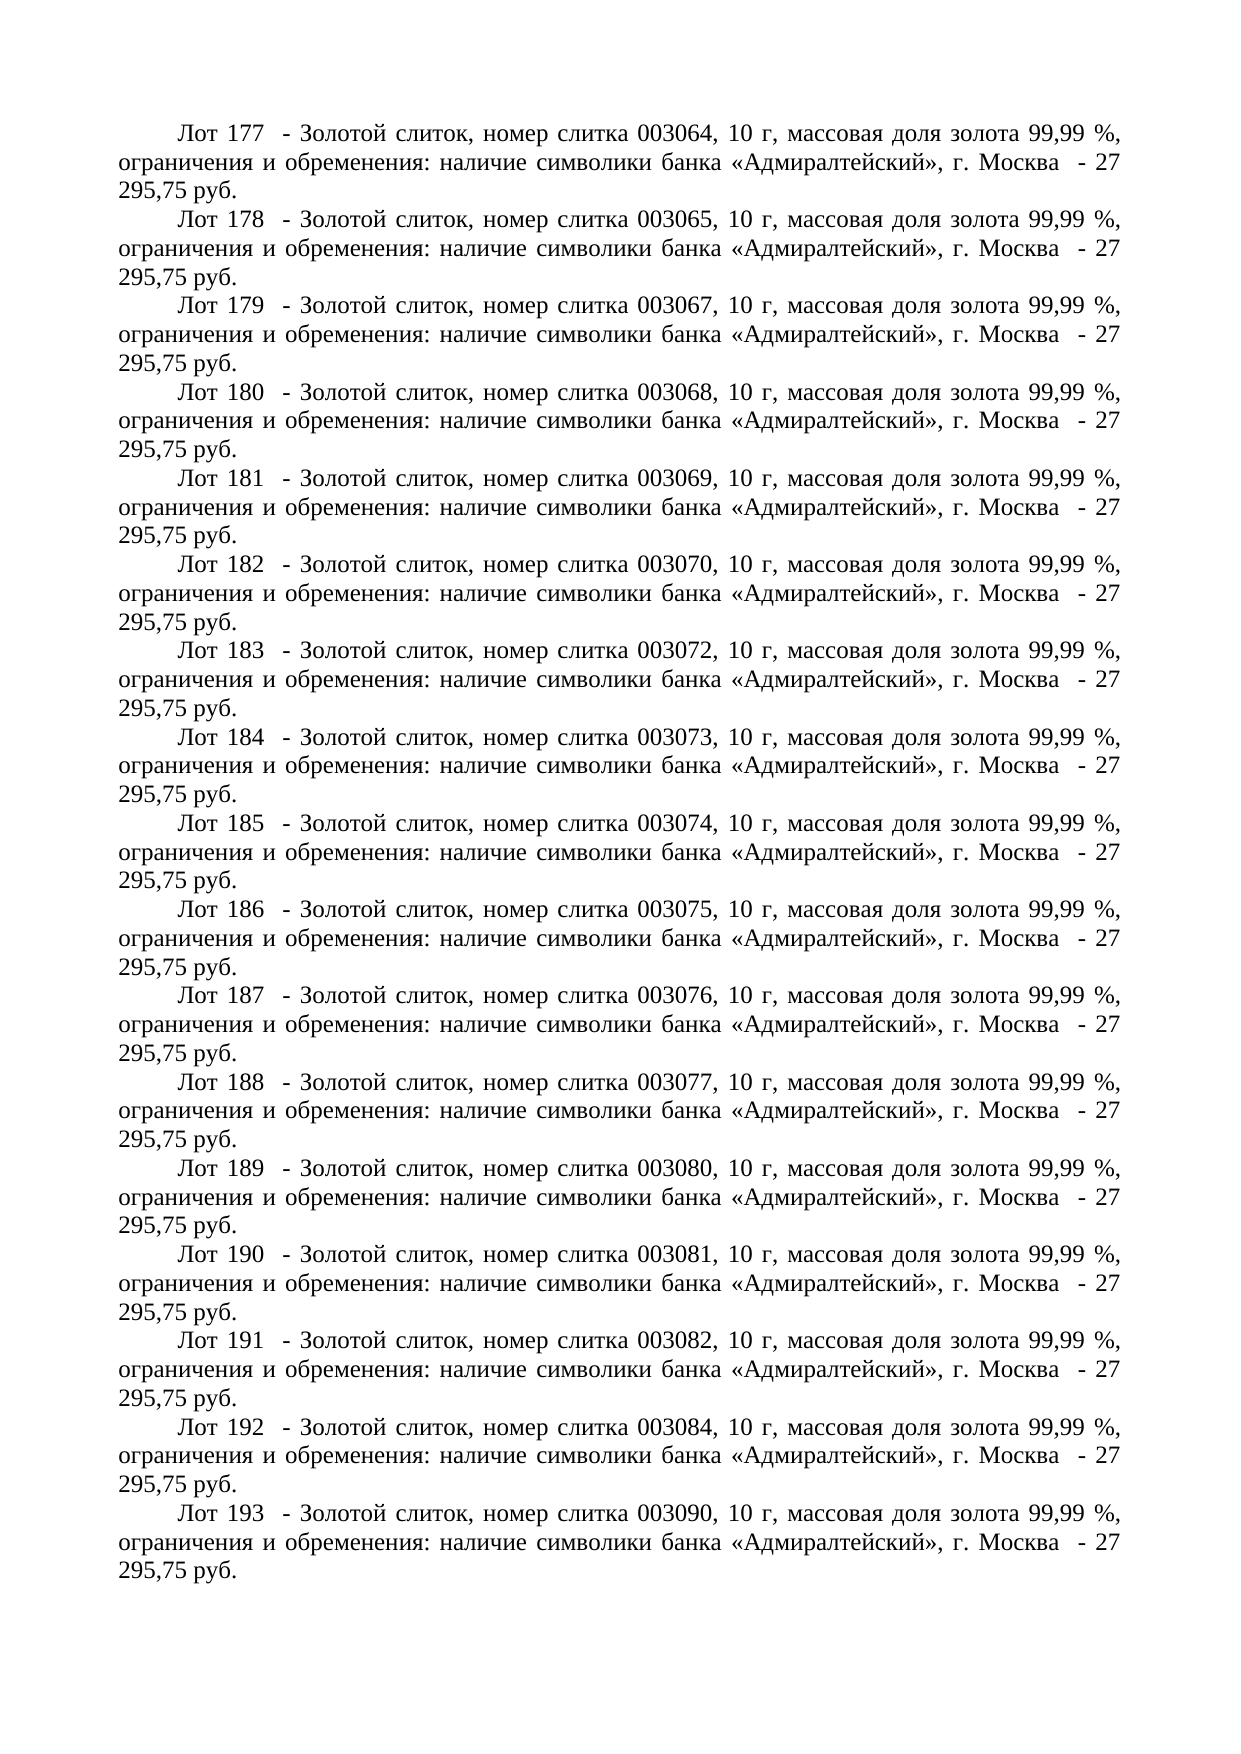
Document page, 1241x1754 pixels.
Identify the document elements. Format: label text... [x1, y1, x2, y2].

text Лот 185 - Золотой слиток, номер слитка 003074, 10 г, массовая доля золота 99,99 %, ограничения и обременения: наличие символики банка «Адмиралтейский», г. Москва - 27 295,75 руб. [118, 808, 1122, 894]
text Лот 181 - Золотой слиток, номер слитка 003069, 10 г, массовая доля золота 99,99 %, ограничения и обременения: наличие символики банка «Адмиралтейский», г. Москва - 27 295,75 руб. [118, 463, 1122, 549]
text Лот 187 - Золотой слиток, номер слитка 003076, 10 г, массовая доля золота 99,99 %, ограничения и обременения: наличие символики банка «Адмиралтейский», г. Москва - 27 295,75 руб. [118, 981, 1122, 1067]
text Лот 192 - Золотой слиток, номер слитка 003084, 10 г, массовая доля золота 99,99 %, ограничения и обременения: наличие символики банка «Адмиралтейский», г. Москва - 27 295,75 руб. [118, 1412, 1122, 1498]
text Лот 183 - Золотой слиток, номер слитка 003072, 10 г, массовая доля золота 99,99 %, ограничения и обременения: наличие символики банка «Адмиралтейский», г. Москва - 27 295,75 руб. [118, 636, 1122, 722]
text Лот 188 - Золотой слиток, номер слитка 003077, 10 г, массовая доля золота 99,99 %, ограничения и обременения: наличие символики банка «Адмиралтейский», г. Москва - 27 295,75 руб. [118, 1067, 1122, 1153]
text Лот 179 - Золотой слиток, номер слитка 003067, 10 г, массовая доля золота 99,99 %, ограничения и обременения: наличие символики банка «Адмиралтейский», г. Москва - 27 295,75 руб. [118, 291, 1122, 377]
text Лот 180 - Золотой слиток, номер слитка 003068, 10 г, массовая доля золота 99,99 %, ограничения и обременения: наличие символики банка «Адмиралтейский», г. Москва - 27 295,75 руб. [118, 377, 1122, 463]
text Лот 177 - Золотой слиток, номер слитка 003064, 10 г, массовая доля золота 99,99 %, ограничения и обременения: наличие символики банка «Адмиралтейский», г. Москва - 27 295,75 руб. [118, 118, 1122, 204]
text Лот 186 - Золотой слиток, номер слитка 003075, 10 г, массовая доля золота 99,99 %, ограничения и обременения: наличие символики банка «Адмиралтейский», г. Москва - 27 295,75 руб. [118, 894, 1122, 981]
text Лот 193 - Золотой слиток, номер слитка 003090, 10 г, массовая доля золота 99,99 %, ограничения и обременения: наличие символики банка «Адмиралтейский», г. Москва - 27 295,75 руб. [118, 1498, 1122, 1584]
text Лот 182 - Золотой слиток, номер слитка 003070, 10 г, массовая доля золота 99,99 %, ограничения и обременения: наличие символики банка «Адмиралтейский», г. Москва - 27 295,75 руб. [118, 549, 1122, 636]
text Лот 189 - Золотой слиток, номер слитка 003080, 10 г, массовая доля золота 99,99 %, ограничения и обременения: наличие символики банка «Адмиралтейский», г. Москва - 27 295,75 руб. [118, 1153, 1122, 1239]
text Лот 190 - Золотой слиток, номер слитка 003081, 10 г, массовая доля золота 99,99 %, ограничения и обременения: наличие символики банка «Адмиралтейский», г. Москва - 27 295,75 руб. [118, 1239, 1122, 1326]
text Лот 184 - Золотой слиток, номер слитка 003073, 10 г, массовая доля золота 99,99 %, ограничения и обременения: наличие символики банка «Адмиралтейский», г. Москва - 27 295,75 руб. [118, 722, 1122, 808]
text Лот 191 - Золотой слиток, номер слитка 003082, 10 г, массовая доля золота 99,99 %, ограничения и обременения: наличие символики банка «Адмиралтейский», г. Москва - 27 295,75 руб. [118, 1326, 1122, 1412]
text Лот 178 - Золотой слиток, номер слитка 003065, 10 г, массовая доля золота 99,99 %, ограничения и обременения: наличие символики банка «Адмиралтейский», г. Москва - 27 295,75 руб. [118, 204, 1122, 291]
